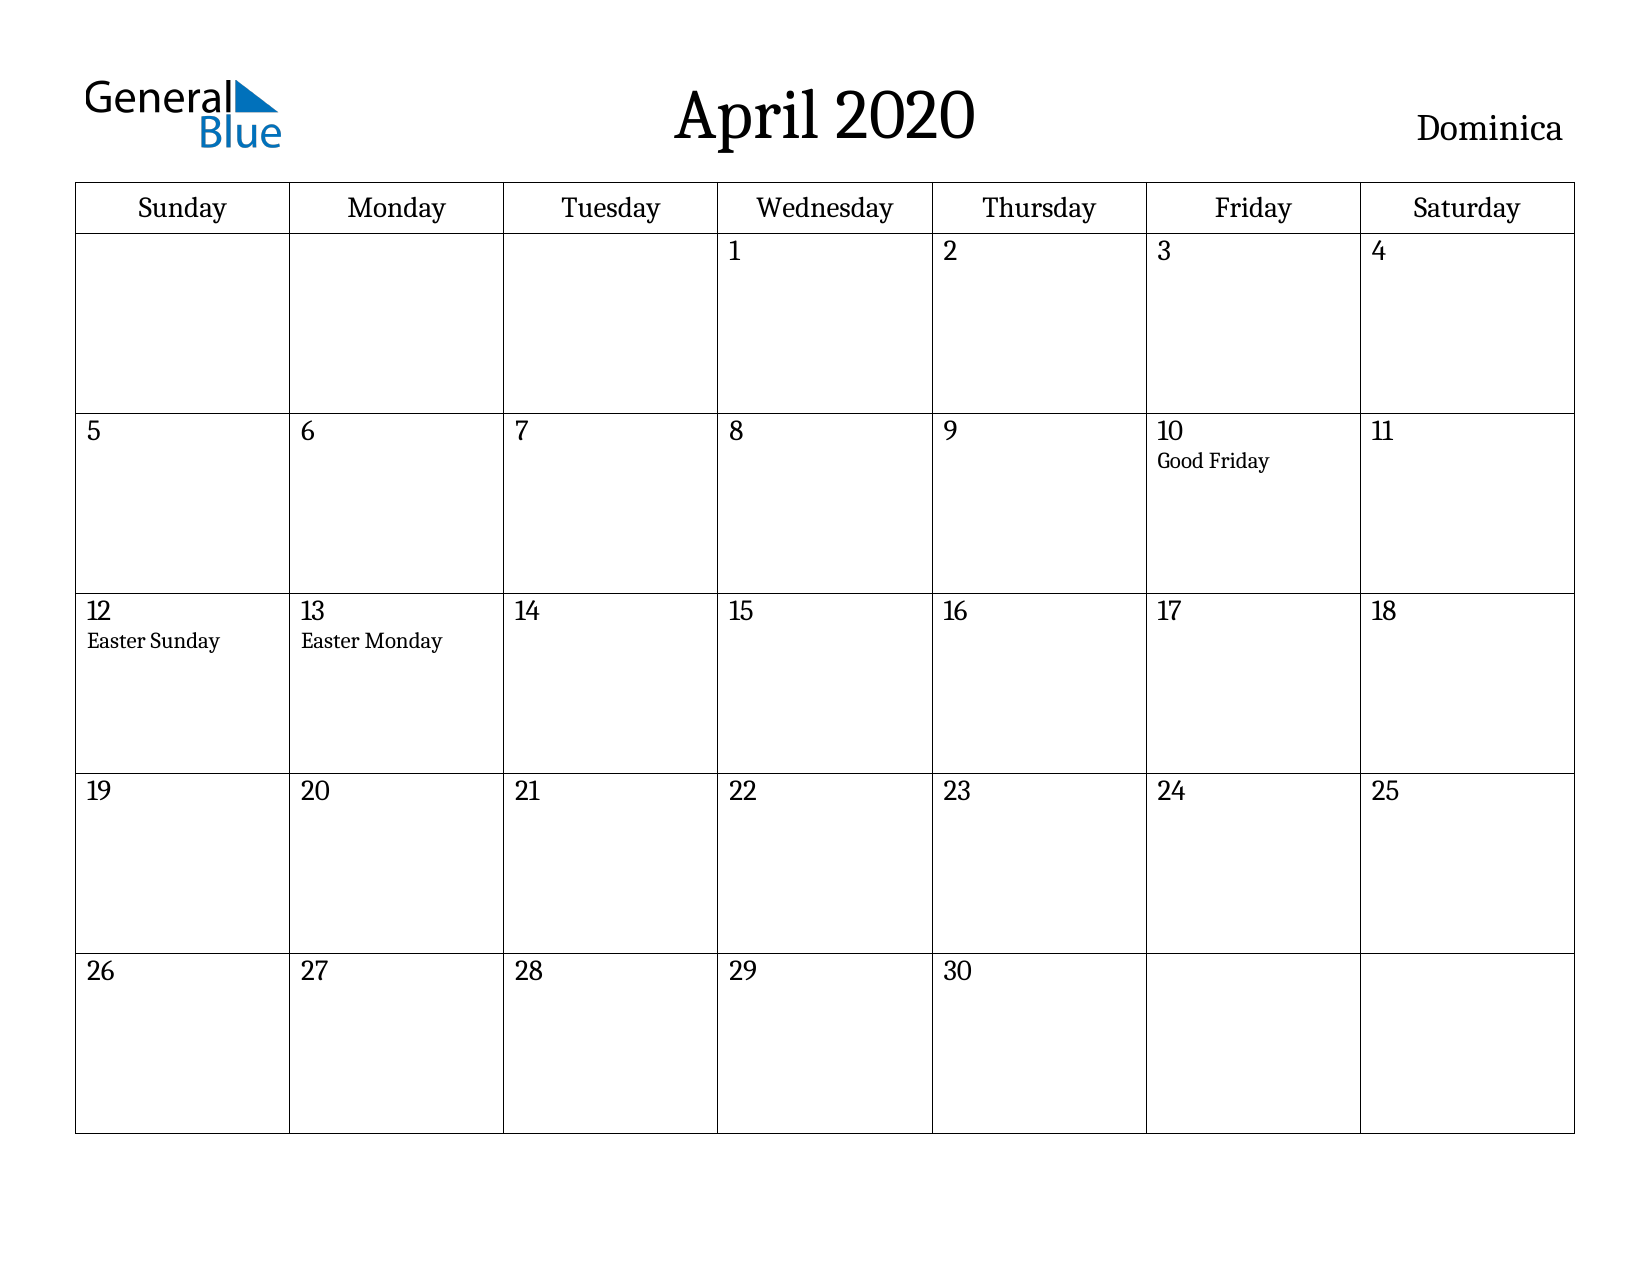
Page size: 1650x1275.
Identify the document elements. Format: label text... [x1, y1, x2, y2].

table_cell 26 [76, 954, 289, 987]
table_cell [1361, 988, 1574, 1133]
table_cell [504, 627, 717, 773]
table_cell 1 [718, 234, 932, 267]
table_cell 23 [933, 774, 1146, 807]
table_cell [718, 267, 932, 413]
table_cell 25 [1361, 774, 1574, 807]
table_cell [1361, 954, 1574, 987]
table_cell [76, 448, 289, 593]
table_cell [718, 988, 932, 1133]
table_cell [76, 267, 289, 413]
table_cell [1147, 808, 1360, 953]
table_cell 18 [1361, 594, 1574, 627]
table_cell Wednesday [718, 183, 932, 233]
table_cell 30 [933, 954, 1146, 987]
table_cell [290, 988, 503, 1133]
table_cell 9 [933, 414, 1146, 447]
table_cell Easter Sunday [76, 627, 289, 773]
table_cell [933, 808, 1146, 953]
table_cell 22 [718, 774, 932, 807]
picture [86, 80, 281, 148]
table_cell 7 [504, 414, 717, 447]
table_cell 14 [504, 594, 717, 627]
table_cell Friday [1147, 183, 1360, 233]
table_cell [933, 267, 1146, 413]
table_cell Easter Monday [290, 627, 503, 773]
table_cell 27 [290, 954, 503, 987]
table_cell [290, 808, 503, 953]
table_cell 21 [504, 774, 717, 807]
table_cell [1147, 954, 1360, 987]
table_cell 6 [290, 414, 503, 447]
table_header [76, 75, 503, 182]
table_cell 5 [76, 414, 289, 447]
table_cell [504, 988, 717, 1133]
table_cell [504, 808, 717, 953]
table_cell 28 [504, 954, 717, 987]
table_cell Saturday [1361, 183, 1574, 233]
table_cell [504, 267, 717, 413]
table_cell 11 [1361, 414, 1574, 447]
table_cell 4 [1361, 234, 1574, 267]
table_cell Tuesday [504, 183, 717, 233]
table_cell 17 [1147, 594, 1360, 627]
table_cell [1361, 808, 1574, 953]
table_cell 3 [1147, 234, 1360, 267]
table_header April 2020 [504, 75, 1146, 182]
table_cell 10 [1147, 414, 1360, 447]
table_cell [1361, 267, 1574, 413]
table_cell 20 [290, 774, 503, 807]
table_header Dominica [1146, 75, 1574, 182]
table_cell [504, 234, 717, 267]
table_cell [1147, 627, 1360, 773]
table_cell [933, 448, 1146, 593]
table_cell [504, 448, 717, 593]
table_cell 24 [1147, 774, 1360, 807]
table_cell [1147, 988, 1360, 1133]
table_cell [290, 267, 503, 413]
table_cell 2 [933, 234, 1146, 267]
table_cell [1361, 448, 1574, 593]
table_cell 29 [718, 954, 932, 987]
table_cell [718, 448, 932, 593]
table_cell Sunday [76, 183, 289, 233]
table_cell [76, 234, 289, 267]
table_cell [1361, 627, 1574, 773]
table_cell 15 [718, 594, 932, 627]
table_cell [1147, 267, 1360, 413]
table_cell Thursday [933, 183, 1146, 233]
table_cell Monday [290, 183, 503, 233]
table_cell 19 [76, 774, 289, 807]
table_cell 16 [933, 594, 1146, 627]
table_cell [718, 808, 932, 953]
table_cell 13 [290, 594, 503, 627]
table_cell 8 [718, 414, 932, 447]
table_cell [290, 234, 503, 267]
table_cell [76, 988, 289, 1133]
table_cell Good Friday [1147, 448, 1360, 593]
table_cell [933, 627, 1146, 773]
table_cell 12 [76, 594, 289, 627]
table_cell [718, 627, 932, 773]
table_cell [933, 988, 1146, 1133]
table_cell [290, 448, 503, 593]
table_cell [76, 808, 289, 953]
